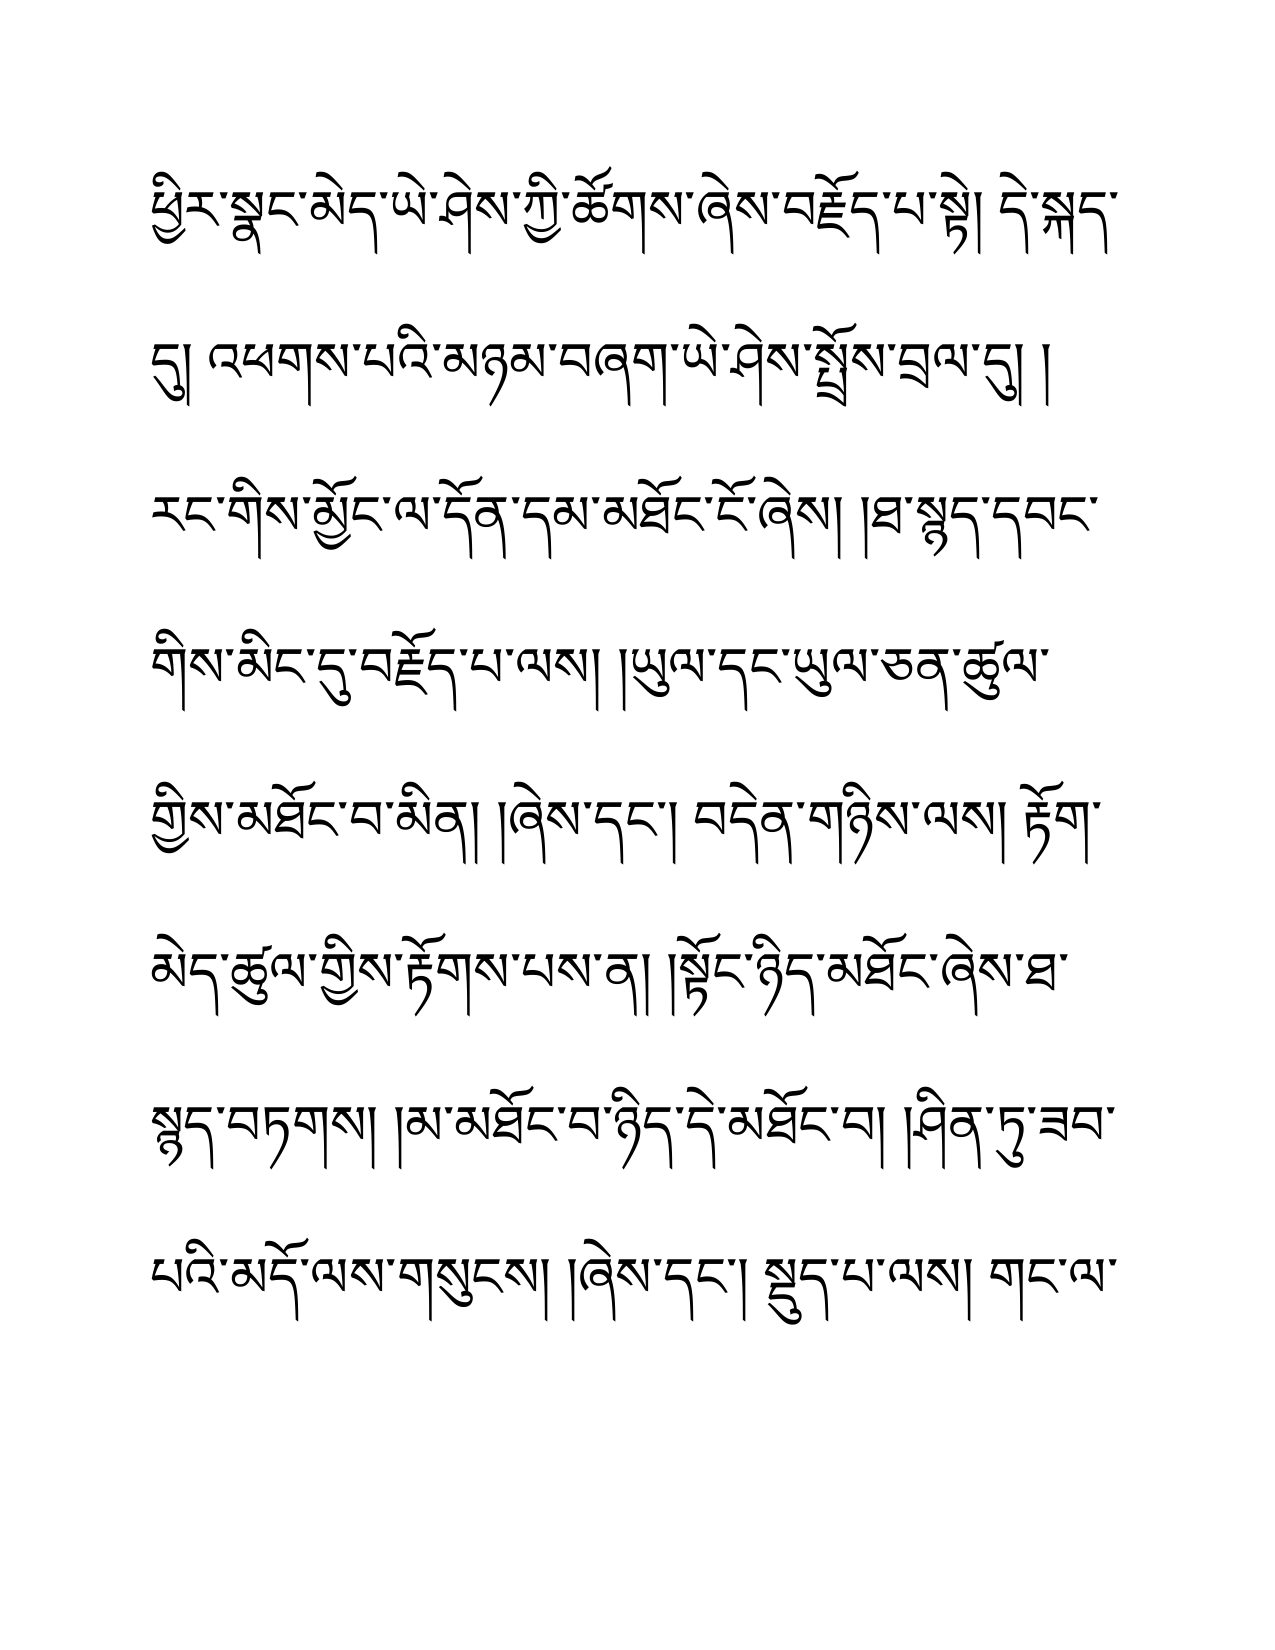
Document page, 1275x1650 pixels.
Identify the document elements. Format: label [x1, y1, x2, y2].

text [150, 150, 1125, 1370]
